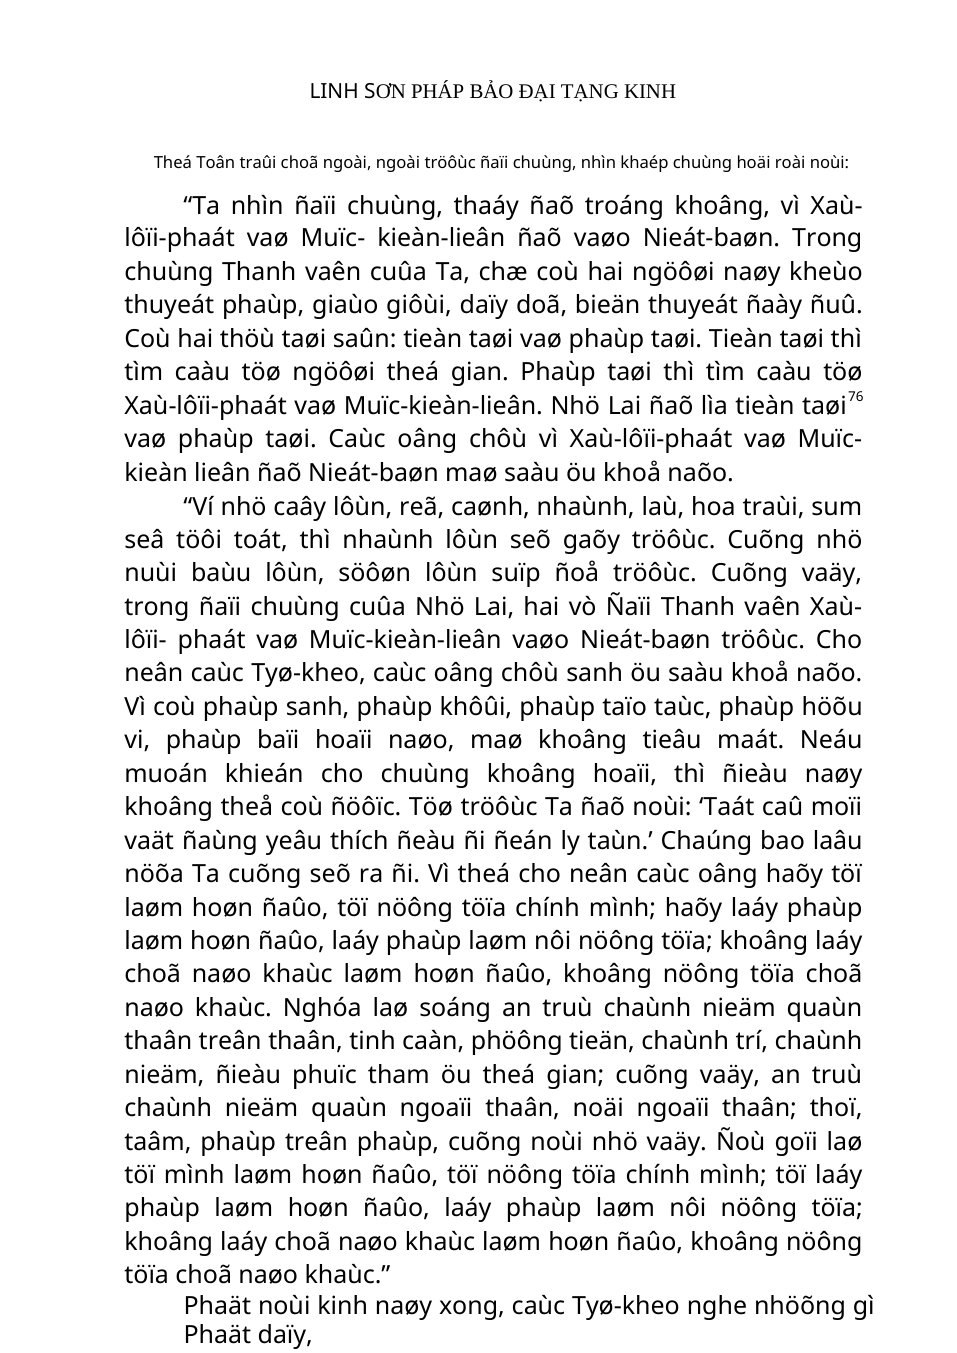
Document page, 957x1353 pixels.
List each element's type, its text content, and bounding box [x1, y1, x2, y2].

text LINH SƠN PHÁP BẢO ĐẠI TẠNG KINH [309, 77, 875, 105]
text Theá Toân traûi choã ngoài, ngoài tröôùc ñaïi chuùng, nhìn khaép chuùng hoäi roài noùi: [153, 151, 875, 173]
text “Ta nhìn ñaïi chuùng, thaáy ñaõ troáng khoâng, vì Xaù-lôïi-phaát vaø Muïc- kieàn-lieân ñaõ vaøo Nieát-baøn. Trong chuùng Thanh vaên cuûa Ta, chæ coù hai ngöôøi naøy kheùo thuyeát phaùp, giaùo giôùi, daïy doã, bieän thuyeát ñaày ñuû. Coù hai thöù taøi saûn: tieàn taøi vaø phaùp taøi. Tieàn taøi thì tìm caàu töø ngöôøi theá gian. Phaùp taøi thì tìm caàu töø Xaù-lôïi-phaát vaø Muïc-kieàn-lieân. Nhö Lai ñaõ lìa tieàn taøi76 vaø phaùp taøi. Caùc oâng chôù vì Xaù-lôïi-phaát vaø Muïc-kieàn lieân ñaõ Nieát-baøn maø saàu öu khoå naõo. [124, 187, 863, 489]
text Phaät noùi kinh naøy xong, caùc Tyø-kheo nghe nhöõng gì Phaät daïy, [183, 1291, 875, 1349]
text “Ví nhö caây lôùn, reã, caønh, nhaùnh, laù, hoa traùi, sum seâ töôi toát, thì nhaùnh lôùn seõ gaõy tröôùc. Cuõng nhö nuùi baùu lôùn, söôøn lôùn suïp ñoå tröôùc. Cuõng vaäy, trong ñaïi chuùng cuûa Nhö Lai, hai vò Ñaïi Thanh vaên Xaù-lôïi- phaát vaø Muïc-kieàn-lieân vaøo Nieát-baøn tröôùc. Cho neân caùc Tyø-kheo, caùc oâng chôù sanh öu saàu khoå naõo. Vì coù phaùp sanh, phaùp khôûi, phaùp taïo taùc, phaùp höõu vi, phaùp baïi hoaïi naøo, maø khoâng tieâu maát. Neáu muoán khieán cho chuùng khoâng hoaïi, thì ñieàu naøy khoâng theå coù ñöôïc. Töø tröôùc Ta ñaõ noùi: ‘Taát caû moïi vaät ñaùng yeâu thích ñeàu ñi ñeán ly taùn.’ Chaúng bao laâu nöõa Ta cuõng seõ ra ñi. Vì theá cho neân caùc oâng haõy töï laøm hoøn ñaûo, töï nöông töïa chính mình; haõy laáy phaùp laøm hoøn ñaûo, laáy phaùp laøm nôi nöông töïa; khoâng laáy choã naøo khaùc laøm hoøn ñaûo, khoâng nöông töïa choã naøo khaùc. Nghóa laø soáng an truù chaùnh nieäm quaùn thaân treân thaân, tinh caàn, phöông tieän, chaùnh trí, chaùnh nieäm, ñieàu phuïc tham öu theá gian; cuõng vaäy, an truù chaùnh nieäm quaùn ngoaïi thaân, noäi ngoaïi thaân; thoï, taâm, phaùp treân phaùp, cuõng noùi nhö vaäy. Ñoù goïi laø töï mình laøm hoøn ñaûo, töï nöông töïa chính mình; töï laáy phaùp laøm hoøn ñaûo, laáy phaùp laøm nôi nöông töïa; khoâng laáy choã naøo khaùc laøm hoøn ñaûo, khoâng nöông töïa choã naøo khaùc.” [124, 489, 863, 1291]
